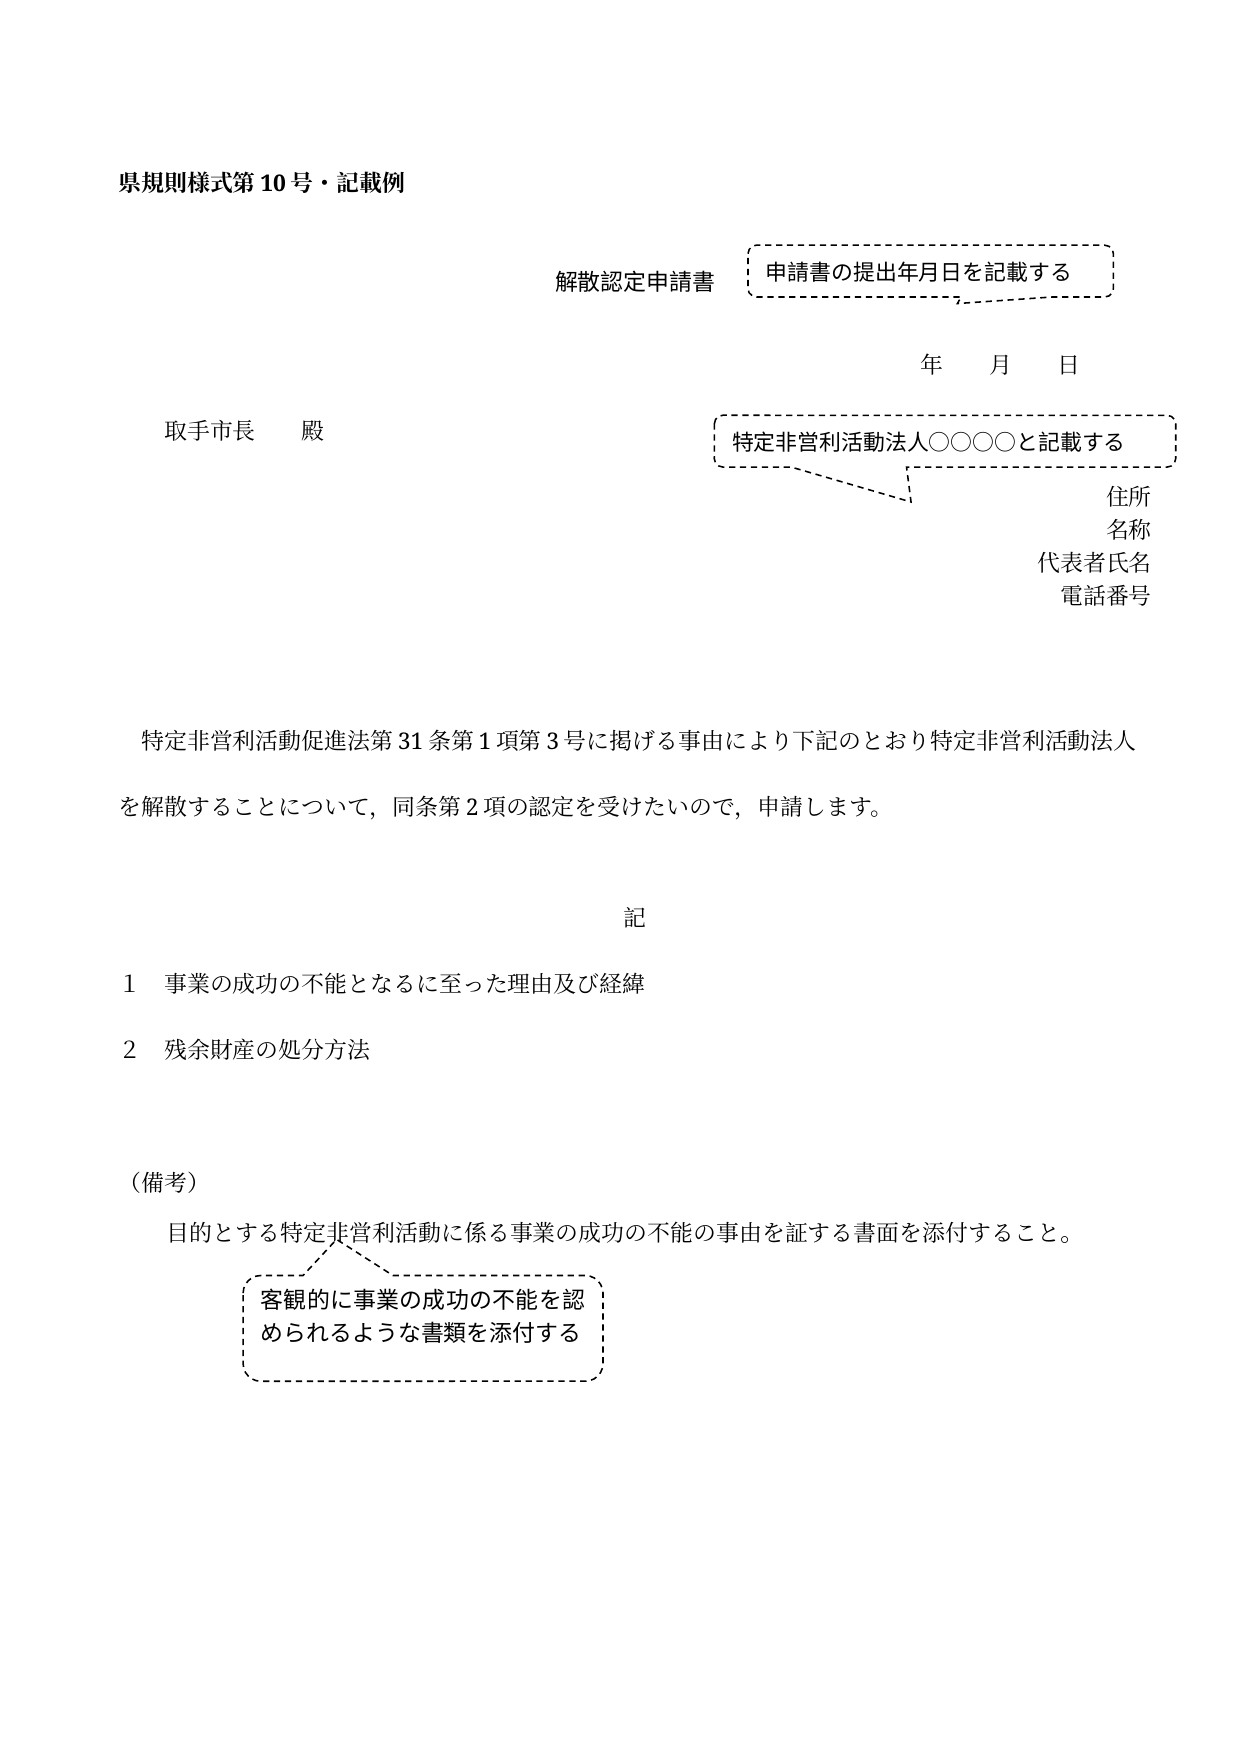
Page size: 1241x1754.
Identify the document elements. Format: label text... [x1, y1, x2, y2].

text 年 月 日 [118, 347, 1152, 380]
text 記 [118, 901, 1152, 933]
text 代表者氏名 [118, 545, 1152, 578]
text 特定非営利活動促進法第31条第1項第3号に掲げる事由により下記のとおり特定非営利活動法人を解散することについて，同条第2項の認定を受けたいので，申請します。 [118, 706, 1152, 838]
text 目的とする特定非営利活動に係る事業の成功の不能の事由を証する書面を添付すること。 [143, 1198, 1152, 1264]
text 住所 [118, 479, 1152, 512]
text ２ 残余財産の処分方法 [118, 1033, 1152, 1066]
text 取手市長 殿 [118, 413, 1152, 446]
text （備考） [118, 1165, 1152, 1198]
text 名称 [118, 512, 1152, 545]
text 解散認定申請書 [118, 248, 1152, 314]
text 電話番号 [118, 578, 1152, 611]
text １ 事業の成功の不能となるに至った理由及び経緯 [118, 967, 1152, 999]
text 県規則様式第10号・記載例 [118, 149, 1152, 215]
